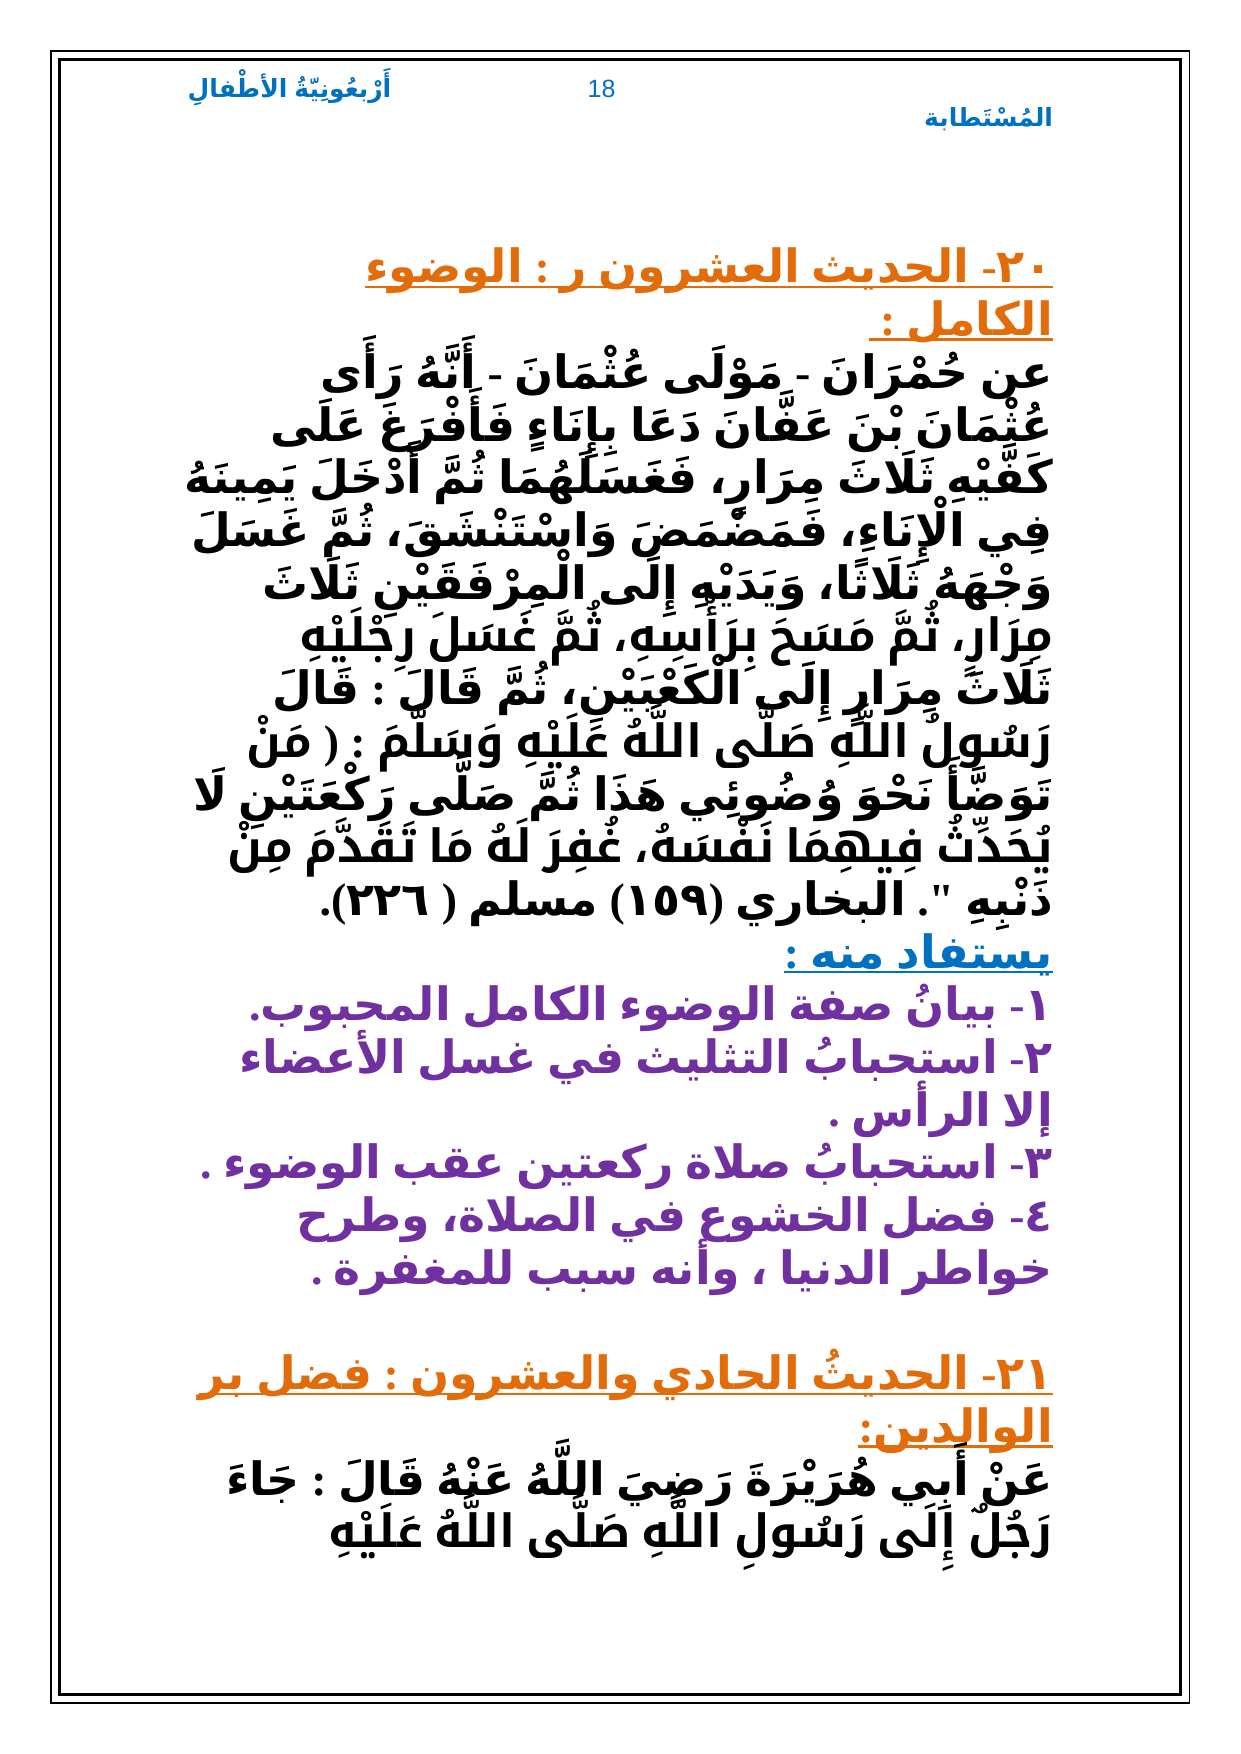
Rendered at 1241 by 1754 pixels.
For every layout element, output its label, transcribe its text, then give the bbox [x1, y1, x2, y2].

text عن حُمْرَانَ - مَوْلَى عُثْمَانَ - أَنَّهُ رَأَى عُثْمَانَ بْنَ عَفَّانَ دَعَا بِإِنَاءٍ فَأَفْرَغَ عَلَى كَفَّيْهِ ثَلَاثَ مِرَارٍ، فَغَسَلَهُمَا ثُمَّ أَدْخَلَ يَمِينَهُ فِي الْإِنَاءِ، فَمَضْمَضَ وَاسْتَنْشَقَ، ثُمَّ غَسَلَ وَجْهَهُ ثَلَاثًا، وَيَدَيْهِ إِلَى الْمِرْفَقَيْنِ ثَلَاثَ مِرَارٍ، ثُمَّ مَسَحَ بِرَأْسِهِ، ثُمَّ غَسَلَ رِجْلَيْهِ ثَلَاثَ مِرَارٍ إِلَى الْكَعْبَيْنِ، ثُمَّ قَالَ : قَالَ رَسُولُ اللَّهِ صَلَّى اللَّهُ عَلَيْهِ وَسَلَّمَ : ( مَنْ تَوَضَّأَ نَحْوَ وُضُوئِي هَذَا ثُمَّ صَلَّى رَكْعَتَيْنِ لَا يُحَدِّثُ فِيهِمَا نَفْسَهُ، غُفِرَ لَهُ مَا تَقَدَّمَ مِنْ ذَنْبِهِ ". البخاري (١٥٩) مسلم ( ٢٢٦). [187, 345, 1053, 925]
text ١- بيانُ صفة الوضوء الكامل المحبوب. [187, 978, 1053, 1031]
text ٤- فضل الخشوع في الصلاة، وطرح خواطر الدنيا ، وأنه سبب للمغفرة . [187, 1189, 1053, 1294]
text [187, 1452, 1053, 1558]
text ٢١- الحديثُ الحادي والعشرون : فضل بر الوالدين: [187, 1347, 1053, 1452]
text ٣- استحبابُ صلاة ركعتين عقب الوضوء . [187, 1136, 1053, 1189]
text ٢- استحبابُ التثليث في غسل الأعضاء إلا الرأس . [187, 1031, 1053, 1136]
text يستفاد منه : [187, 925, 1053, 978]
text ٢٠- الحديث العشرون ر : الوضوء الكامل : [187, 240, 1053, 345]
